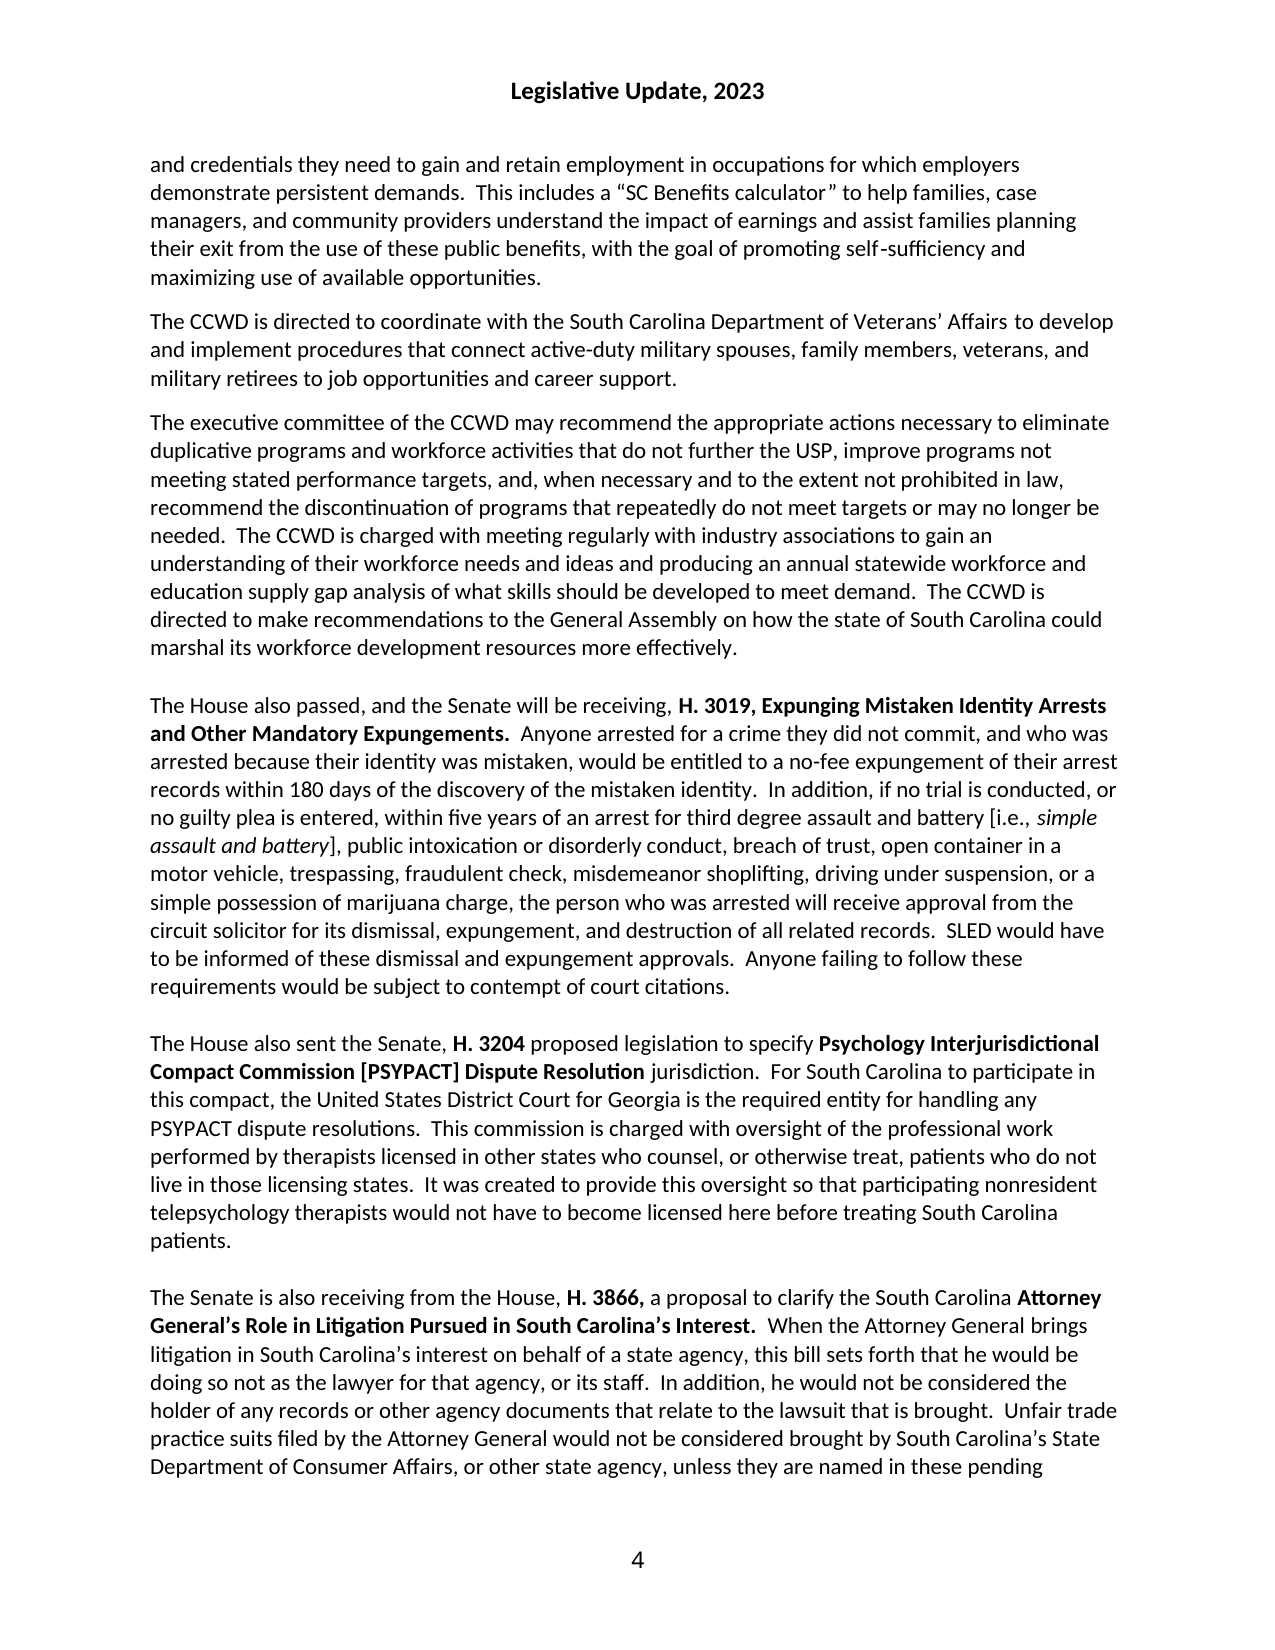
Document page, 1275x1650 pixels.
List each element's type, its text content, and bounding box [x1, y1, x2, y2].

text The House also sent the Senate, H. 3204 proposed legislation to specify Psychology Interjurisdictional Compact Commission [PSYPACT] Dispute Resolution jurisdiction. For South Carolina to participate in this compact, the United States District Court for Georgia is the required entity for handling any PSYPACT dispute resolutions. This commission is charged with oversight of the professional work performed by therapists licensed in other states who counsel, or otherwise treat, patients who do not live in those licensing states. It was created to provide this oversight so that participating nonresident telepsychology therapists would not have to become licensed here before treating South Carolina patients. [150, 1029, 1125, 1254]
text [150, 1283, 1125, 1480]
text and credentials they need to gain and retain employment in occupations for which employers demonstrate persistent demands. This includes a “SC Benefits calculator” to help families, case managers, and community providers understand the impact of earnings and assist families planning their exit from the use of these public benefits, with the goal of promoting self‑sufficiency and maximizing use of available opportunities. [150, 150, 1125, 291]
text The House also passed, and the Senate will be receiving, H. 3019, Expunging Mistaken Identity Arrests and Other Mandatory Expungements. Anyone arrested for a crime they did not commit, and who was arrested because their identity was mistaken, would be entitled to a no-fee expungement of their arrest records within 180 days of the discovery of the mistaken identity. In addition, if no trial is conducted, or no guilty plea is entered, within five years of an arrest for third degree assault and battery [i.e., simple assault and battery], public intoxication or disorderly conduct, breach of trust, open container in a motor vehicle, trespassing, fraudulent check, misdemeanor shoplifting, driving under suspension, or a simple possession of marijuana charge, the person who was arrested will receive approval from the circuit solicitor for its dismissal, expungement, and destruction of all related records. SLED would have to be informed of these dismissal and expungement approvals. Anyone failing to follow these requirements would be subject to contempt of court citations. [150, 691, 1125, 1000]
text The CCWD is directed to coordinate with the South Carolina Department of Veterans’ Affairs to develop and implement procedures that connect active-duty military spouses, family members, veterans, and military retirees to job opportunities and career support. [150, 307, 1125, 392]
text The executive committee of the CCWD may recommend the appropriate actions necessary to eliminate duplicative programs and workforce activities that do not further the USP, improve programs not meeting stated performance targets, and, when necessary and to the extent not prohibited in law, recommend the discontinuation of programs that repeatedly do not meet targets or may no longer be needed. The CCWD is charged with meeting regularly with industry associations to gain an understanding of their workforce needs and ideas and producing an annual statewide workforce and education supply gap analysis of what skills should be developed to meet demand. The CCWD is directed to make recommendations to the General Assembly on how the state of South Carolina could marshal its workforce development resources more effectively. [150, 408, 1125, 661]
